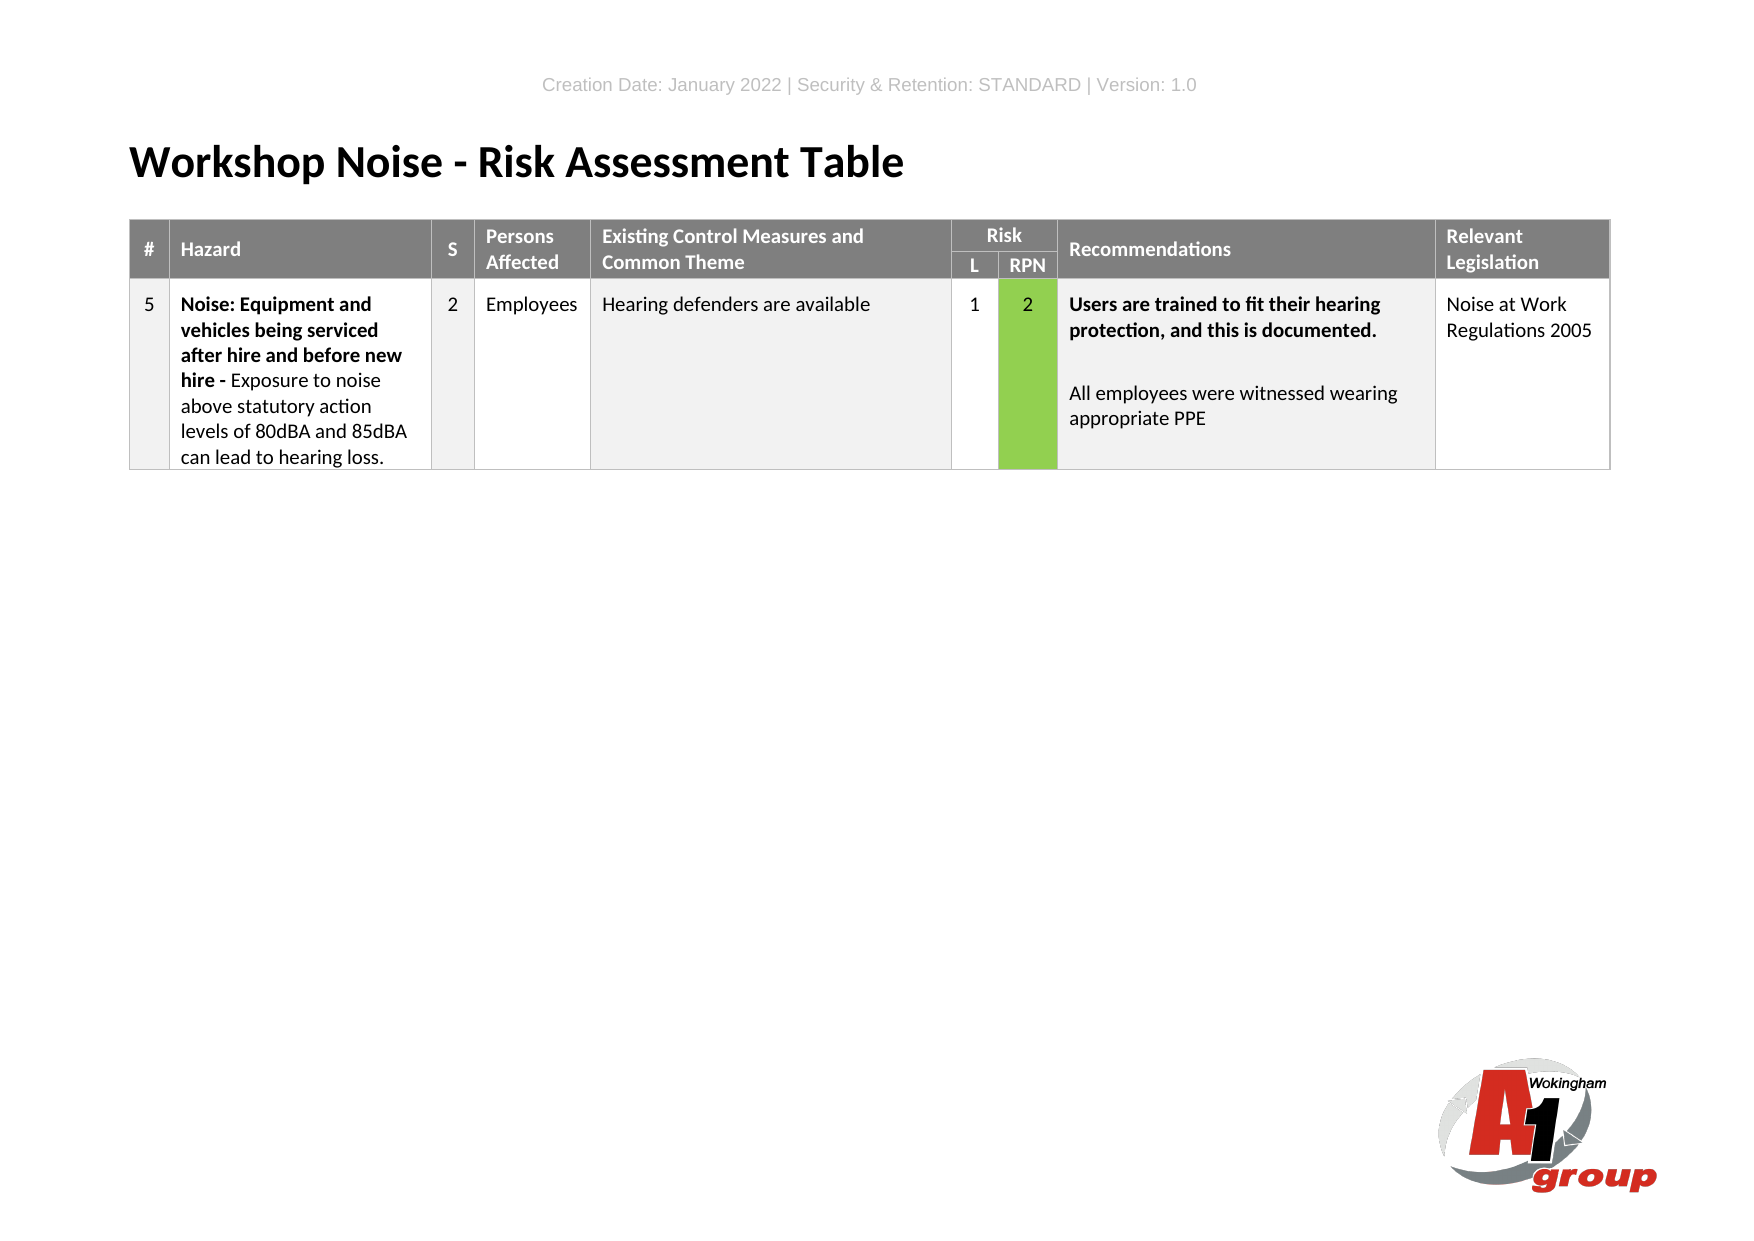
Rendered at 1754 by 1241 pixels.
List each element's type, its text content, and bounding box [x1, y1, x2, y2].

table_cell Noise: Equipment and vehicles being serviced after hire and before new hire - Exposure to noise above statutory action levels of 80dBA and 85dBA can lead to hearing loss. [170, 279, 431, 469]
subtitle Workshop Noise - Risk Assessment Table [129, 133, 1609, 189]
table_header Relevant Legislation [1436, 220, 1609, 278]
table_cell Noise at Work Regulations 2005 [1436, 279, 1609, 469]
table_cell Users are trained to fit their hearing protection, and this is documented. All employees were witnessed wearing appropriate PPE [1058, 279, 1435, 469]
table_header Recommendations [1058, 220, 1435, 278]
table_header S [432, 220, 474, 278]
picture [1436, 1055, 1660, 1196]
table_cell 2 [999, 279, 1057, 469]
table_cell 1 [952, 279, 998, 469]
table_cell 2 [432, 279, 474, 469]
table_header Hazard [170, 220, 431, 278]
table_cell L [952, 252, 998, 278]
table_header Existing Control Measures and Common Theme [591, 220, 951, 278]
table_cell 5 [130, 279, 169, 469]
table_cell RPN [999, 252, 1057, 278]
table_header Persons Affected [475, 220, 590, 278]
table_cell Employees [475, 279, 590, 469]
table_cell Hearing defenders are available [591, 279, 951, 469]
table_header Risk [952, 220, 1057, 251]
table_header # [130, 220, 169, 278]
